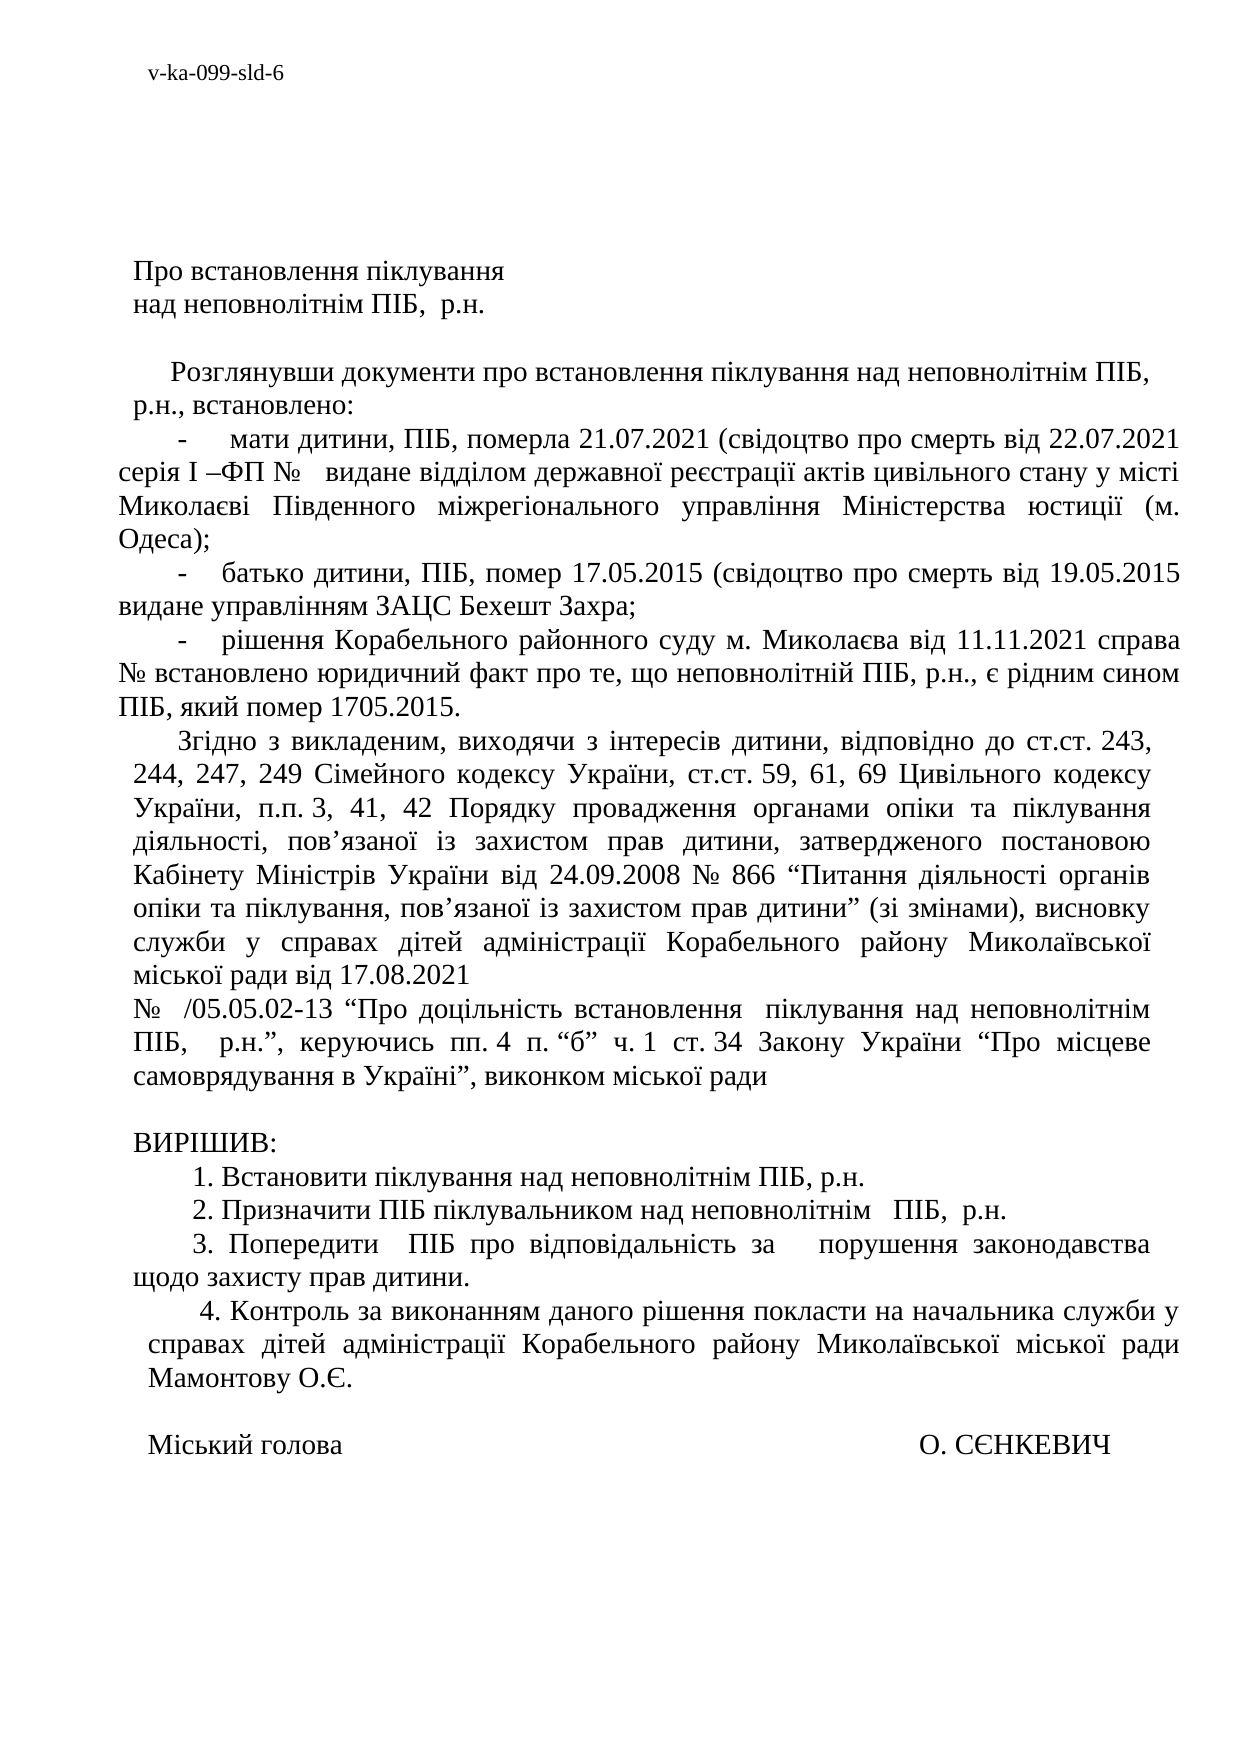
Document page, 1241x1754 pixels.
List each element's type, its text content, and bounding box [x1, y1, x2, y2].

text ВИРІШИВ: [133, 1125, 1152, 1159]
text Про встановлення піклування [133, 253, 1152, 287]
text № /05.05.02-13 “Про доцільність встановлення піклування над неповнолітнім ПІБ, р.н.”, керуючись пп. 4 п. “б” ч. 1 ст. 34 Закону України “Про місцеве самоврядування в Україні”, виконком міської ради [133, 991, 1152, 1092]
list мати дитини, ПІБ, померла 21.07.2021 (свідоцтво про смерть від 22.07.2021 серія І –ФП № видане відділом державної реєстрації актів цивільного стану у місті Миколаєві Південного міжрегіонального управління Міністерства юстиції (м. Одеса); [118, 421, 1181, 555]
text Міський голова О. СЄНКЕВИЧ [133, 1427, 1152, 1461]
text 3. Попередити ПІБ про відповідальність за порушення законодавства щодо захисту прав дитини. [133, 1226, 1152, 1293]
text Згідно з викладеним, виходячи з інтересів дитини, відповідно до ст.ст. 243, 244, 247, 249 Сімейного кодексу України, ст.ст. 59, 61, 69 Цивільного кодексу України, п.п. 3, 41, 42 Порядку провадження органами опіки та піклування діяльності, пов’язаної із захистом прав дитини, затвердженого постановою Кабінету Міністрів України від 24.09.2008 № 866 “Питання діяльності органів опіки та піклування, пов’язаної із захистом прав дитини” (зі змінами), висновку служби у справах дітей адміністрації Корабельного району Миколаївської міської ради від 17.08.2021 [133, 723, 1152, 991]
text v-kа-099-sld-6 [148, 59, 711, 85]
list батько дитини, ПІБ, помер 17.05.2015 (свідоцтво про смерть від 19.05.2015 видане управлінням ЗАЦС Бехешт Захра; [118, 555, 1181, 622]
text 2. Призначити ПІБ піклувальником над неповнолітнім ПІБ, р.н. [133, 1192, 1152, 1226]
text Розглянувши документи про встановлення піклування над неповнолітнім ПІБ, р.н., встановлено: [133, 354, 1152, 421]
text 4. Контроль за виконанням даного рішення покласти на начальника служби у справах дітей адміністрації Корабельного району Миколаївської міської ради Мамонтову О.Є. [148, 1293, 1181, 1393]
text 1. Встановити піклування над неповнолітнім ПІБ, р.н. [133, 1159, 1152, 1192]
list рішення Корабельного районного суду м. Миколаєва від 11.11.2021 справа № встановлено юридичний факт про те, що неповнолітній ПІБ, р.н., є рідним сином ПІБ, який помер 1705.2015. [118, 622, 1181, 723]
text над неповнолітнім ПІБ, р.н. [133, 287, 1152, 320]
